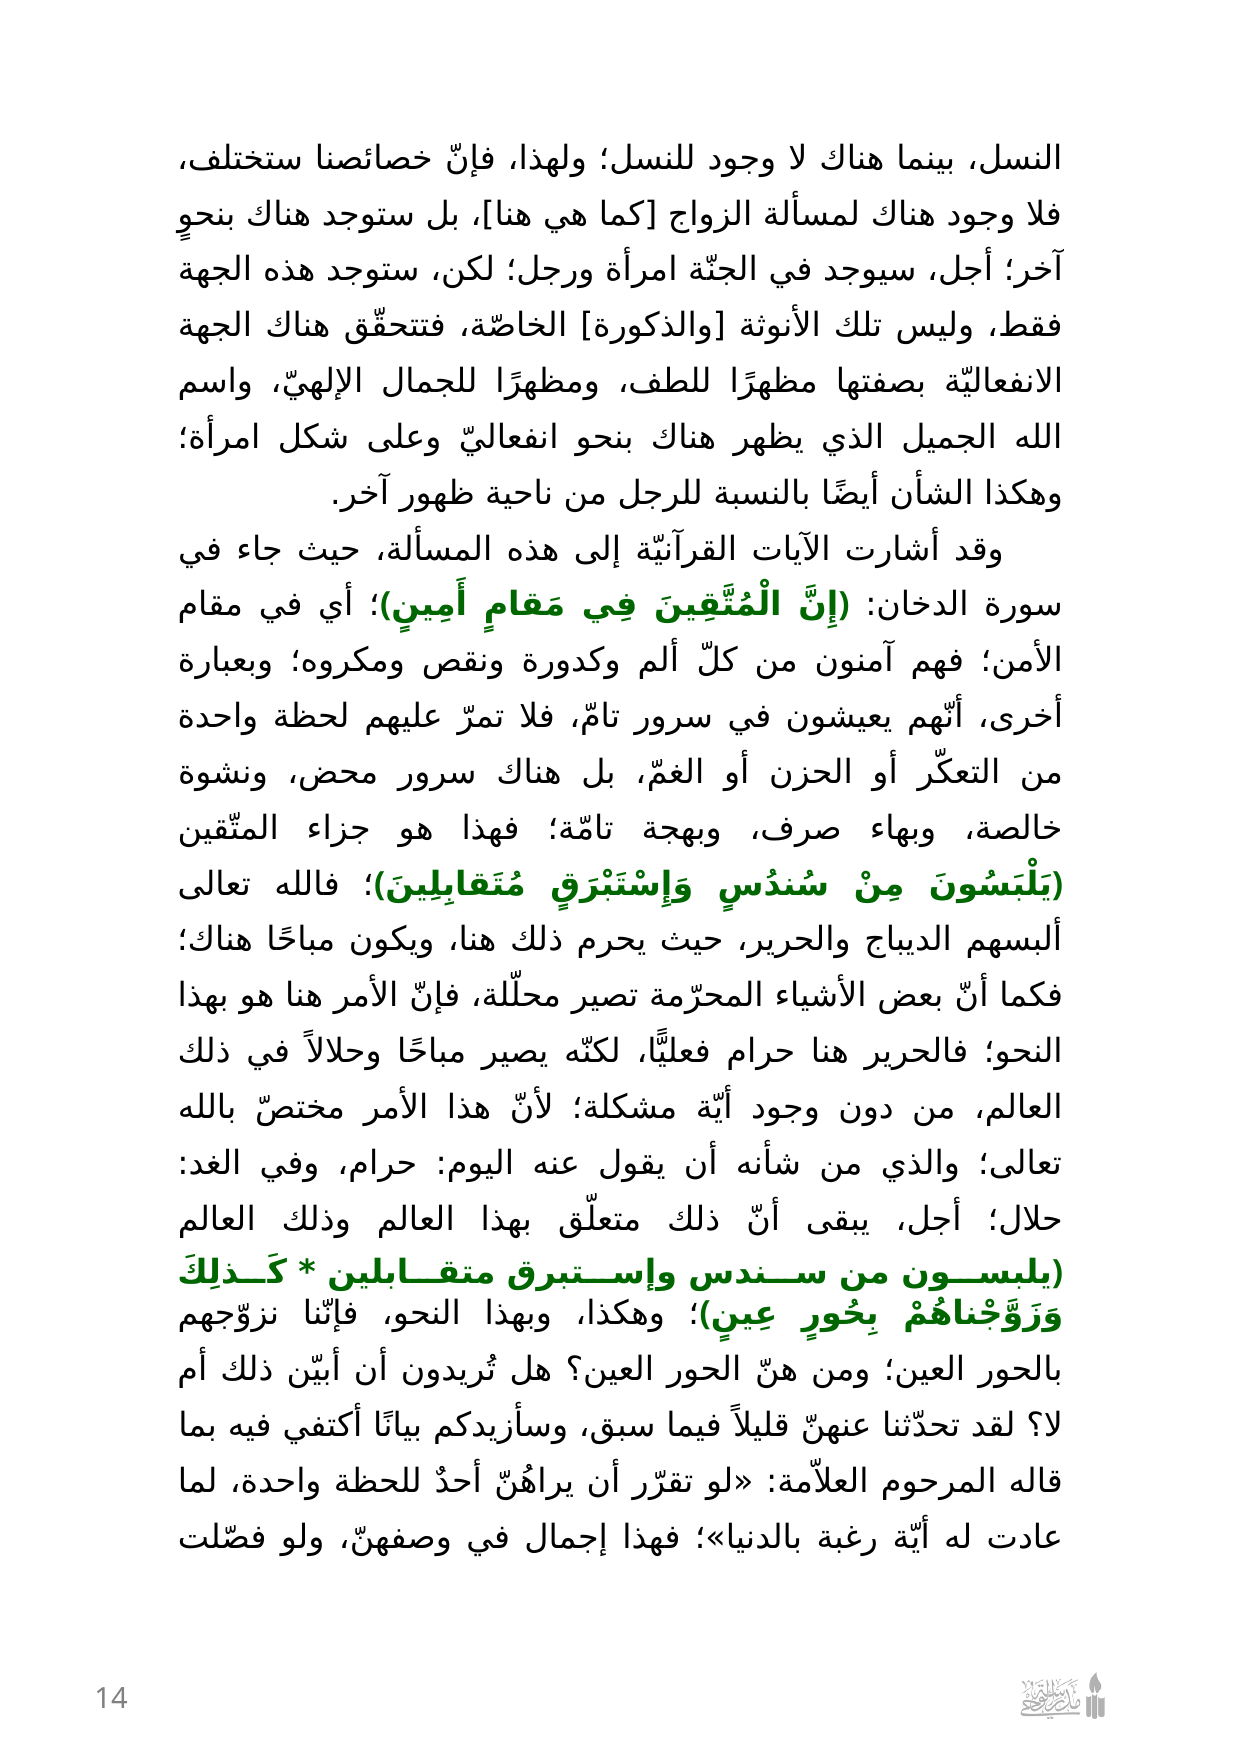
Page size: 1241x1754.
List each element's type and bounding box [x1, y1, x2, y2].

picture [1020, 1672, 1105, 1719]
text [177, 527, 1063, 1571]
text [177, 136, 1063, 527]
